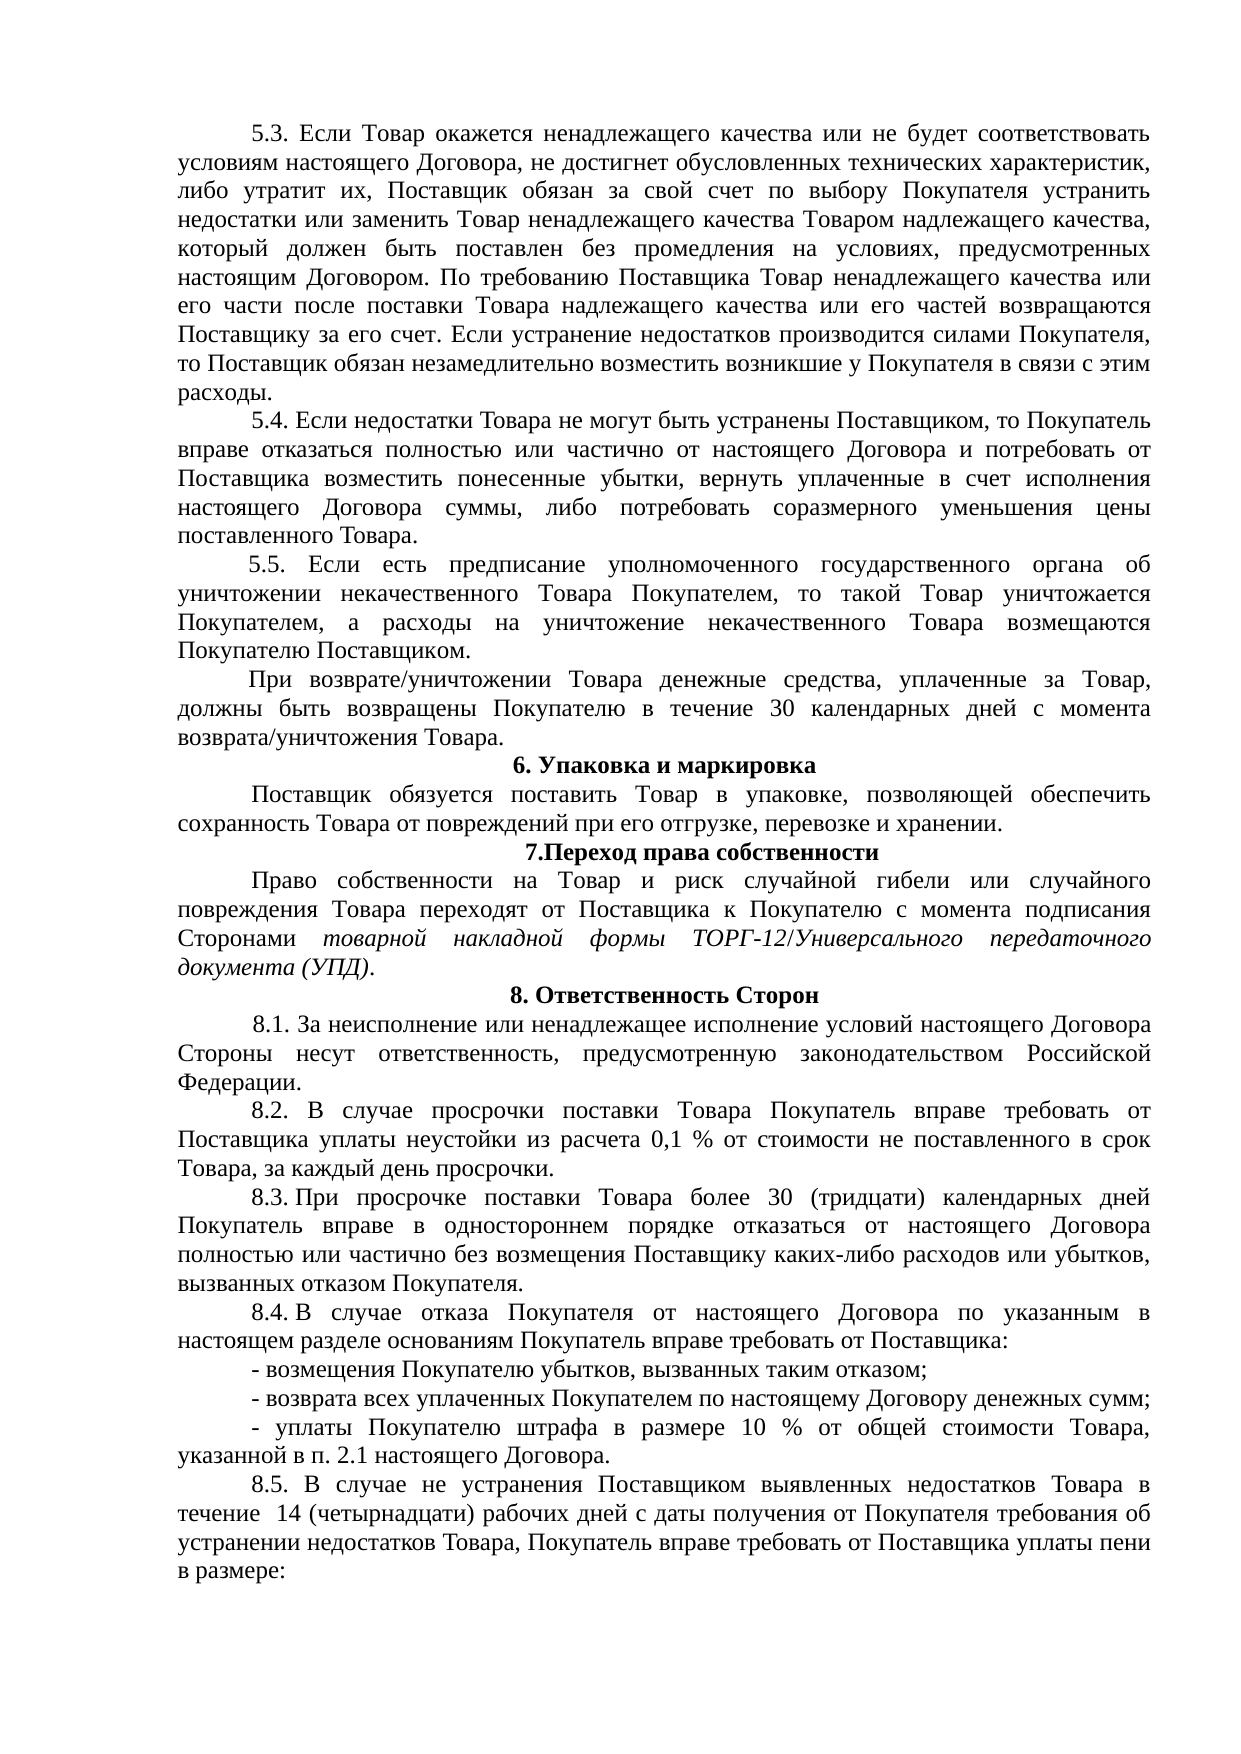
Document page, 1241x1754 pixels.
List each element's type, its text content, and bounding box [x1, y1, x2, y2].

text При возврате/уничтожении Товара денежные средства, уплаченные за Товар, должны быть возвращены Покупателю в течение 30 календарных дней с момента возврата/уничтожения Товара. [177, 664, 1152, 751]
text 8.1. За неисполнение или ненадлежащее исполнение условий настоящего Договора Стороны несут ответственность, предусмотренную законодательством Российской Федерации. [177, 1009, 1152, 1096]
text - возврата всех уплаченных Покупателем по настоящему Договору денежных сумм; [177, 1383, 1152, 1412]
text 5.3. Если Товар окажется ненадлежащего качества или не будет соответствовать условиям настоящего Договора, не достигнет обусловленных технических характеристик, либо утратит их, Поставщик обязан за свой счет по выбору Покупателя устранить недостатки или заменить Товар ненадлежащего качества Товаром надлежащего качества, который должен быть поставлен без промедления на условиях, предусмотренных настоящим Договором. По требованию Поставщика Товар ненадлежащего качества или его части после поставки Товара надлежащего качества или его частей возвращаются Поставщику за его счет. Если устранение недостатков производится силами Покупателя, то Поставщик обязан незамедлительно возместить возникшие у Покупателя в связи с этим расходы. [177, 118, 1152, 406]
text Поставщик обязуется поставить Товар в упаковке, позволяющей обеспечить сохранность Товара от повреждений при его отгрузке, перевозке и хранении. [177, 779, 1152, 837]
text Право собственности на Товар и риск случайной гибели или случайного повреждения Товара переходят от Поставщика к Покупателю с момента подписания Сторонами товарной накладной формы ТОРГ-12/Универсального передаточного документа (УПД). [177, 866, 1152, 981]
text 8.5. В случае не устранения Поставщиком выявленных недостатков Товара в течение 14 (четырнадцати) рабочих дней с даты получения от Покупателя требования об устранении недостатков Товара, Покупатель вправе требовать от Поставщика уплаты пени в размере: [177, 1469, 1152, 1584]
text 6. Упаковка и маркировка [177, 751, 1152, 779]
text 5.5. Если есть предписание уполномоченного государственного органа об уничтожении некачественного Товара Покупателем, то такой Товар уничтожается Покупателем, а расходы на уничтожение некачественного Товара возмещаются Покупателю Поставщиком. [177, 549, 1152, 664]
text 8.4. В случае отказа Покупателя от настоящего Договора по указанным в настоящем разделе основаниям Покупатель вправе требовать от Поставщика: [177, 1297, 1152, 1354]
text 7.Переход права собственности [177, 837, 1152, 866]
text - возмещения Покупателю убытков, вызванных таким отказом; [177, 1354, 1152, 1383]
text 8.3. При просрочке поставки Товара более 30 (тридцати) календарных дней Покупатель вправе в одностороннем порядке отказаться от настоящего Договора полностью или частично без возмещения Поставщику каких-либо расходов или убытков, вызванных отказом Покупателя. [177, 1182, 1152, 1297]
text - уплаты Покупателю штрафа в размере 10 % от общей стоимости Товара, указанной в п. 2.1 настоящего Договора. [177, 1412, 1152, 1469]
text 5.4. Если недостатки Товара не могут быть устранены Поставщиком, то Покупатель вправе отказаться полностью или частично от настоящего Договора и потребовать от Поставщика возместить понесенные убытки, вернуть уплаченные в счет исполнения настоящего Договора суммы, либо потребовать соразмерного уменьшения цены поставленного Товара. [177, 406, 1152, 549]
text 8. Ответственность Сторон [177, 981, 1152, 1009]
text 8.2. В случае просрочки поставки Товара Покупатель вправе требовать от Поставщика уплаты неустойки из расчета 0,1 % от стоимости не поставленного в срок Товара, за каждый день просрочки. [177, 1096, 1152, 1182]
